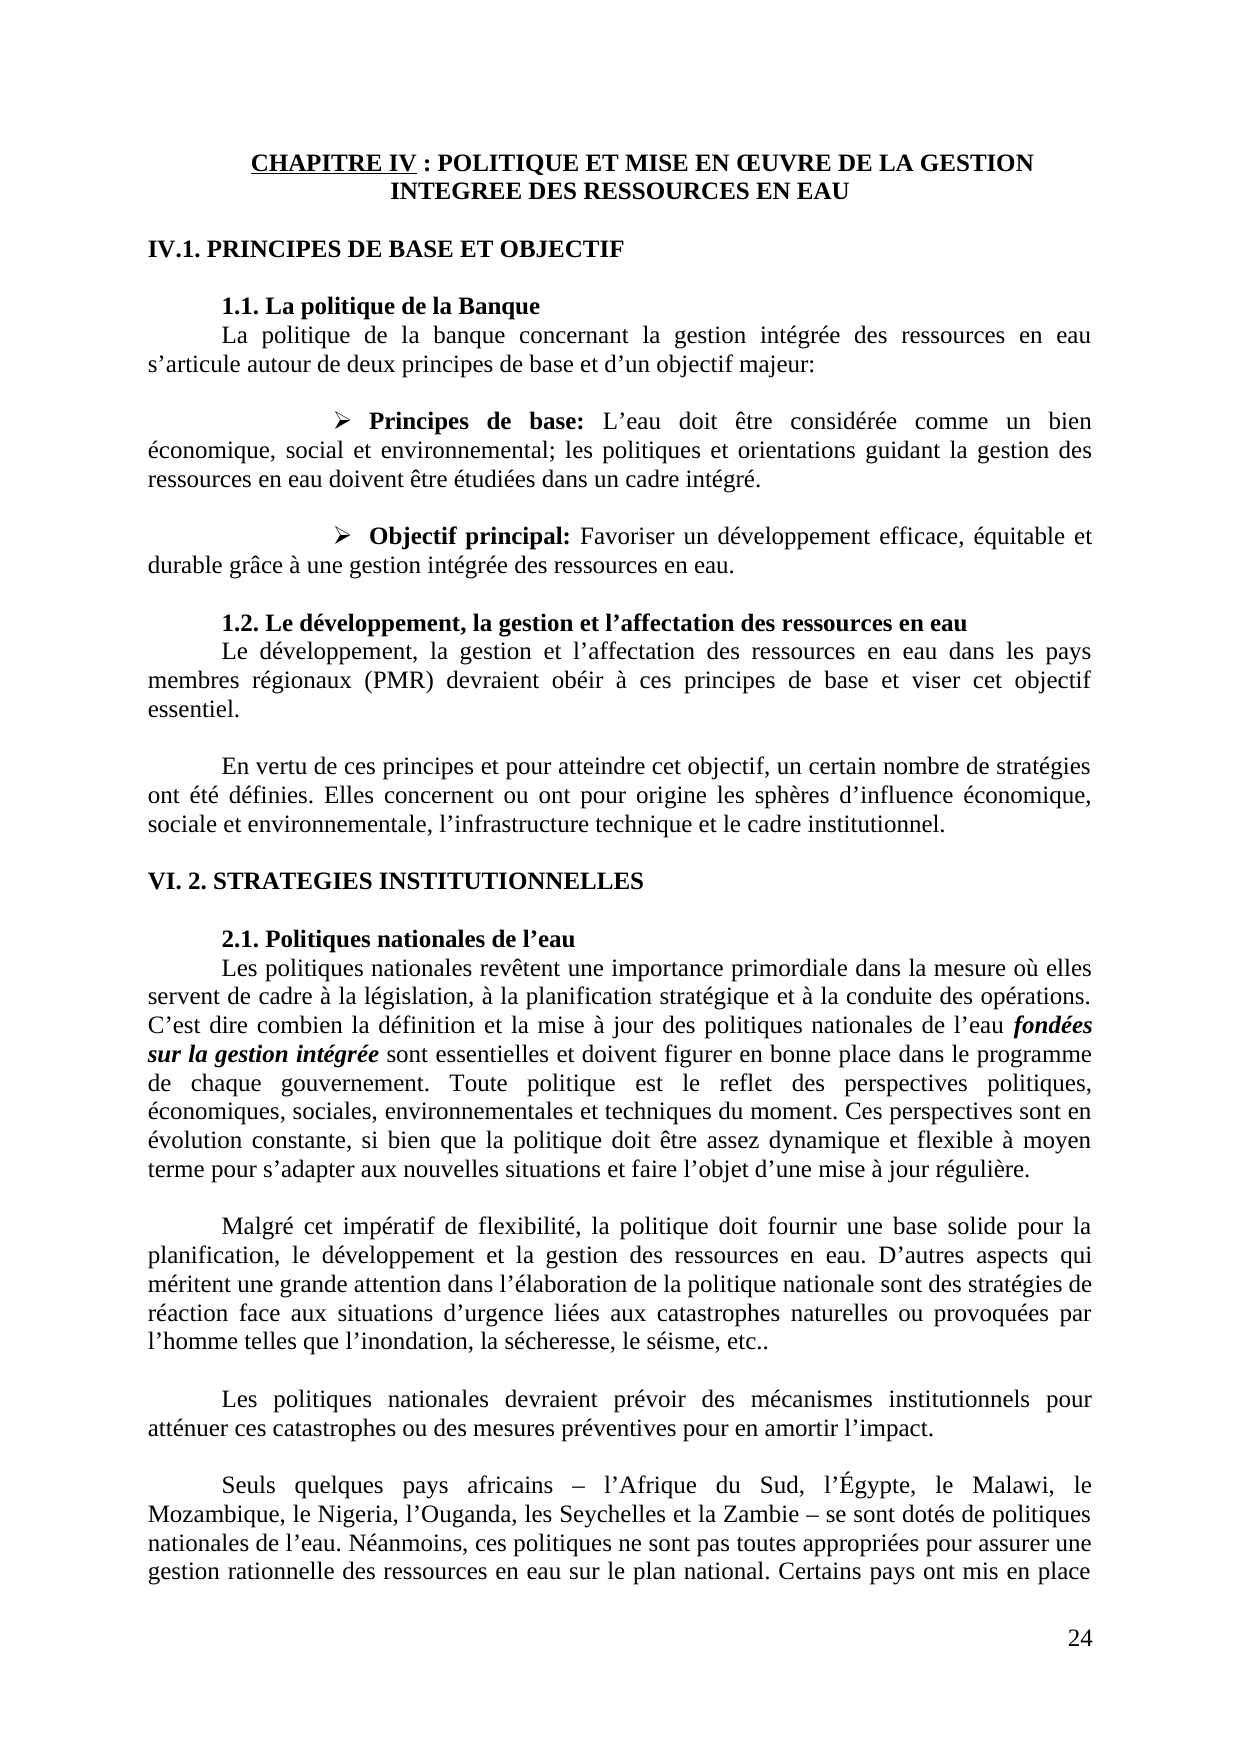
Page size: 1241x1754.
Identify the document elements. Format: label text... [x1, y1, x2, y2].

list La politique de la Banque [221, 291, 1093, 320]
title IV.1. PRINCIPES DE BASE ET OBJECTIF [148, 234, 1093, 263]
text Les politiques nationales devraient prévoir des mécanismes institutionnels pour atténuer ces catastrophes ou des mesures préventives pour en amortir l’impact. [148, 1384, 1093, 1441]
text 2.1. Politiques nationales de l’eau [148, 924, 1093, 953]
text 1.2. Le développement, la gestion et l’affectation des ressources en eau [148, 608, 1093, 636]
text La politique de la banque concernant la gestion intégrée des ressources en eau s’articule autour de deux principes de base et d’un objectif majeur: [148, 320, 1093, 378]
text CHAPITRE IV : POLITIQUE ET MISE EN ŒUVRE DE LA GESTION INTEGREE DES RESSOURCES EN EAU [148, 148, 1093, 205]
list Principes de base: L’eau doit être considérée comme un bien économique, social et environnemental; les politiques et orientations guidant la gestion des ressources en eau doivent être étudiées dans un cadre intégré. [148, 406, 1093, 493]
text Le développement, la gestion et l’affectation des ressources en eau dans les pays membres régionaux (PMR) devraient obéir à ces principes de base et viser cet objectif essentiel. [148, 636, 1093, 723]
text Les politiques nationales revêtent une importance primordiale dans la mesure où elles servent de cadre à la législation, à la planification stratégique et à la conduite des opérations. C’est dire combien la définition et la mise à jour des politiques nationales de l’eau fondées sur la gestion intégrée sont essentielles et doivent figurer en bonne place dans le programme de chaque gouvernement. Toute politique est le reflet des perspectives politiques, économiques, sociales, environnementales et techniques du moment. Ces perspectives sont en évolution constante, si bien que la politique doit être assez dynamique et flexible à moyen terme pour s’adapter aux nouvelles situations et faire l’objet d’une mise à jour régulière. [148, 953, 1093, 1183]
text Malgré cet impératif de flexibilité, la politique doit fournir une base solide pour la planification, le développement et la gestion des ressources en eau. D’autres aspects qui méritent une grande attention dans l’élaboration de la politique nationale sont des stratégies de réaction face aux situations d’urgence liées aux catastrophes naturelles ou provoquées par l’homme telles que l’inondation, la sécheresse, le séisme, etc.. [148, 1211, 1093, 1355]
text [148, 1470, 1093, 1585]
text En vertu de ces principes et pour atteindre cet objectif, un certain nombre de stratégies ont été définies. Elles concernent ou ont pour origine les sphères d’influence économique, sociale et environnementale, l’infrastructure technique et le cadre institutionnel. [148, 751, 1093, 838]
list Objectif principal: Favoriser un développement efficace, équitable et durable grâce à une gestion intégrée des ressources en eau. [148, 521, 1093, 579]
text VI. 2. STRATEGIES INSTITUTIONNELLES [148, 866, 1093, 895]
